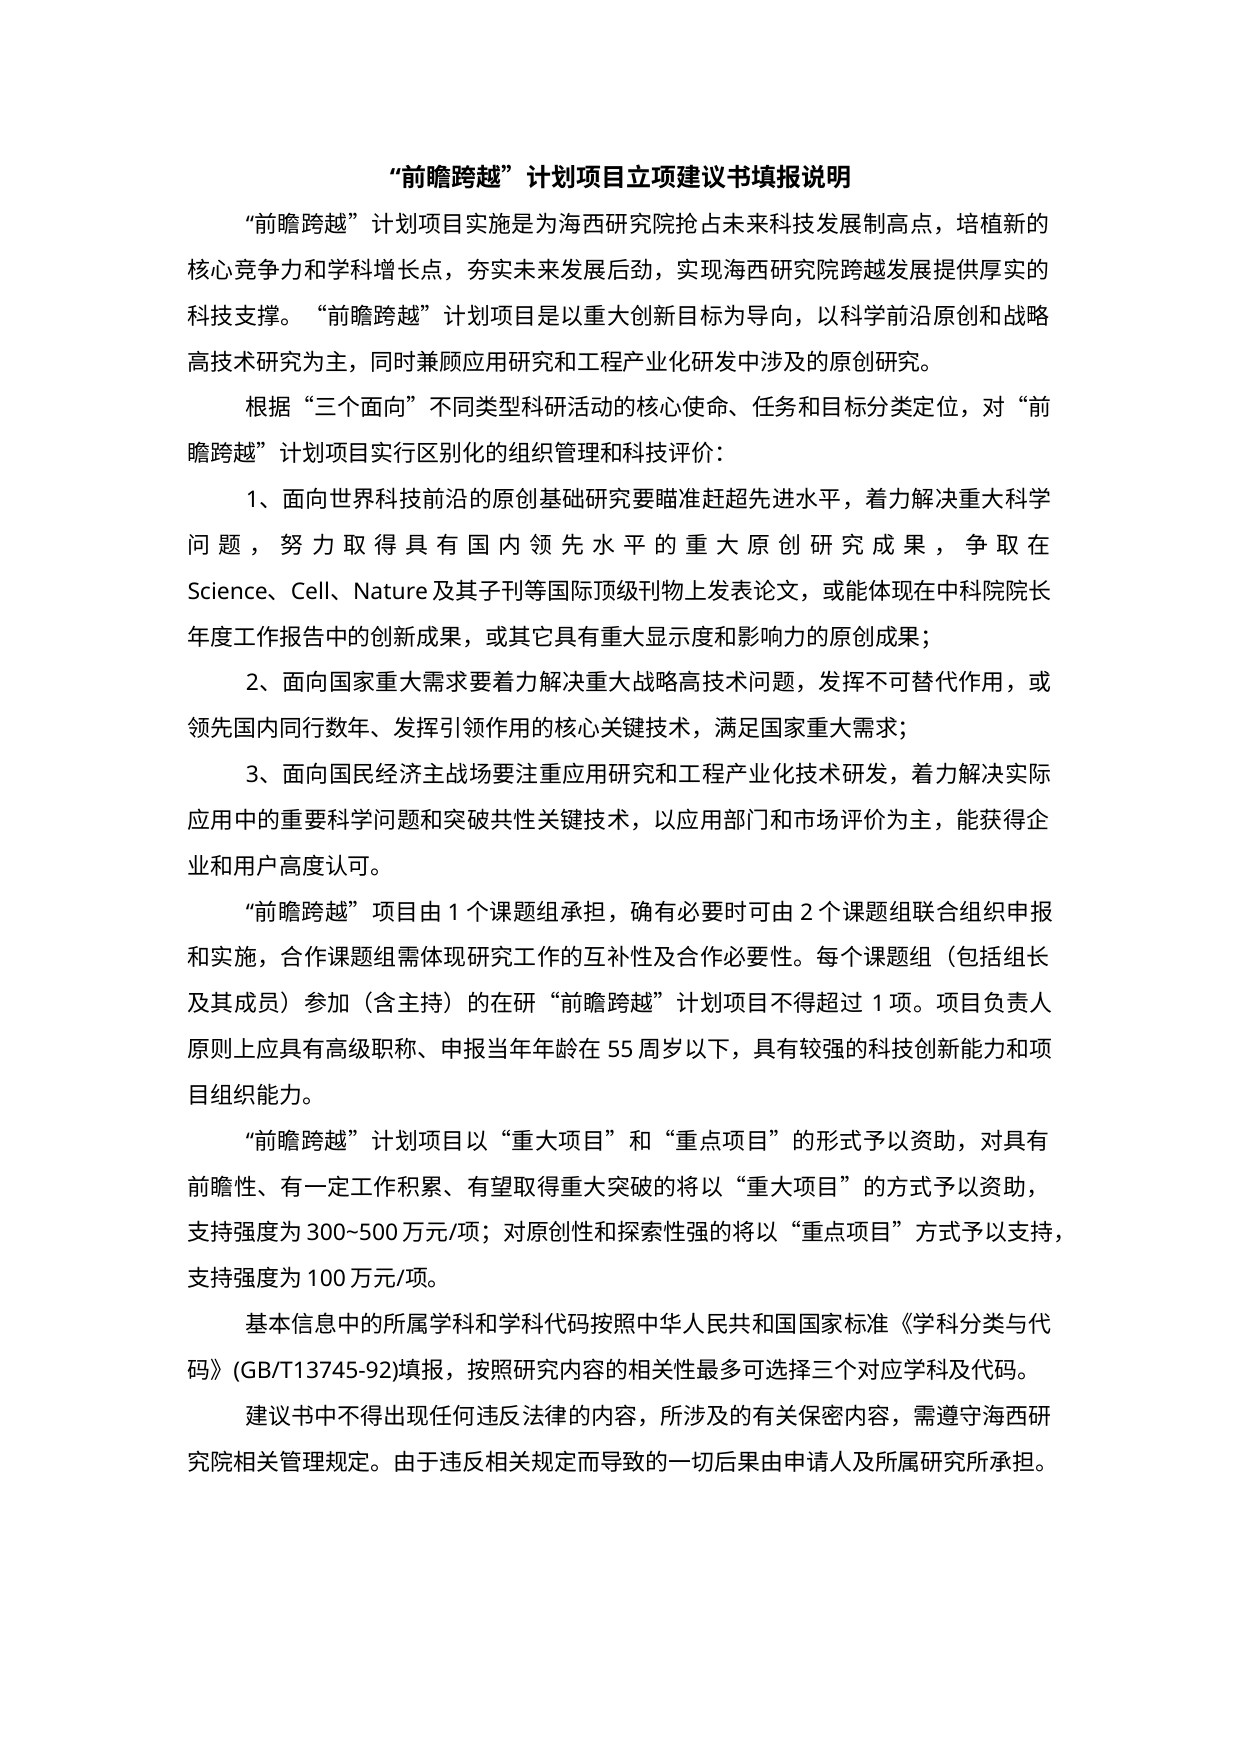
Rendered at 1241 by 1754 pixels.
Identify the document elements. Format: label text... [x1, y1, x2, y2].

text “前瞻跨越”计划项目立项建议书填报说明 [187, 150, 1053, 196]
text 1、面向世界科技前沿的原创基础研究要瞄准赶超先进水平，着力解决重大科学问题，努力取得具有国内领先水平的重大原创研究成果，争取在Science、Cell、Nature及其子刊等国际顶级刊物上发表论文，或能体现在中科院院长年度工作报告中的创新成果，或其它具有重大显示度和影响力的原创成果； [187, 471, 1053, 654]
text 基本信息中的所属学科和学科代码按照中华人民共和国国家标准《学科分类与代码》(GB/T13745-92)填报，按照研究内容的相关性最多可选择三个对应学科及代码。 [187, 1296, 1053, 1387]
text 2、面向国家重大需求要着力解决重大战略高技术问题，发挥不可替代作用，或领先国内同行数年、发挥引领作用的核心关键技术，满足国家重大需求； [187, 654, 1053, 746]
text 根据“三个面向”不同类型科研活动的核心使命、任务和目标分类定位，对“前瞻跨越”计划项目实行区别化的组织管理和科技评价： [187, 379, 1053, 471]
text “前瞻跨越”计划项目以“重大项目”和“重点项目”的形式予以资助，对具有前瞻性、有一定工作积累、有望取得重大突破的将以“重大项目”的方式予以资助，支持强度为300~500万元/项；对原创性和探索性强的将以“重点项目”方式予以支持，支持强度为100万元/项。 [187, 1112, 1053, 1296]
text “前瞻跨越”计划项目实施是为海西研究院抢占未来科技发展制高点，培植新的核心竞争力和学科增长点，夯实未来发展后劲，实现海西研究院跨越发展提供厚实的科技支撑。“前瞻跨越”计划项目是以重大创新目标为导向，以科学前沿原创和战略高技术研究为主，同时兼顾应用研究和工程产业化研发中涉及的原创研究。 [187, 196, 1053, 379]
text 3、面向国民经济主战场要注重应用研究和工程产业化技术研发，着力解决实际应用中的重要科学问题和突破共性关键技术，以应用部门和市场评价为主，能获得企业和用户高度认可。 [187, 746, 1053, 883]
text 建议书中不得出现任何违反法律的内容，所涉及的有关保密内容，需遵守海西研究院相关管理规定。由于违反相关规定而导致的一切后果由申请人及所属研究所承担。 [187, 1387, 1053, 1479]
text “前瞻跨越”项目由1个课题组承担，确有必要时可由2个课题组联合组织申报和实施，合作课题组需体现研究工作的互补性及合作必要性。每个课题组（包括组长及其成员）参加（含主持）的在研“前瞻跨越”计划项目不得超过1项。项目负责人原则上应具有高级职称、申报当年年龄在55周岁以下，具有较强的科技创新能力和项目组织能力。 [187, 883, 1053, 1112]
